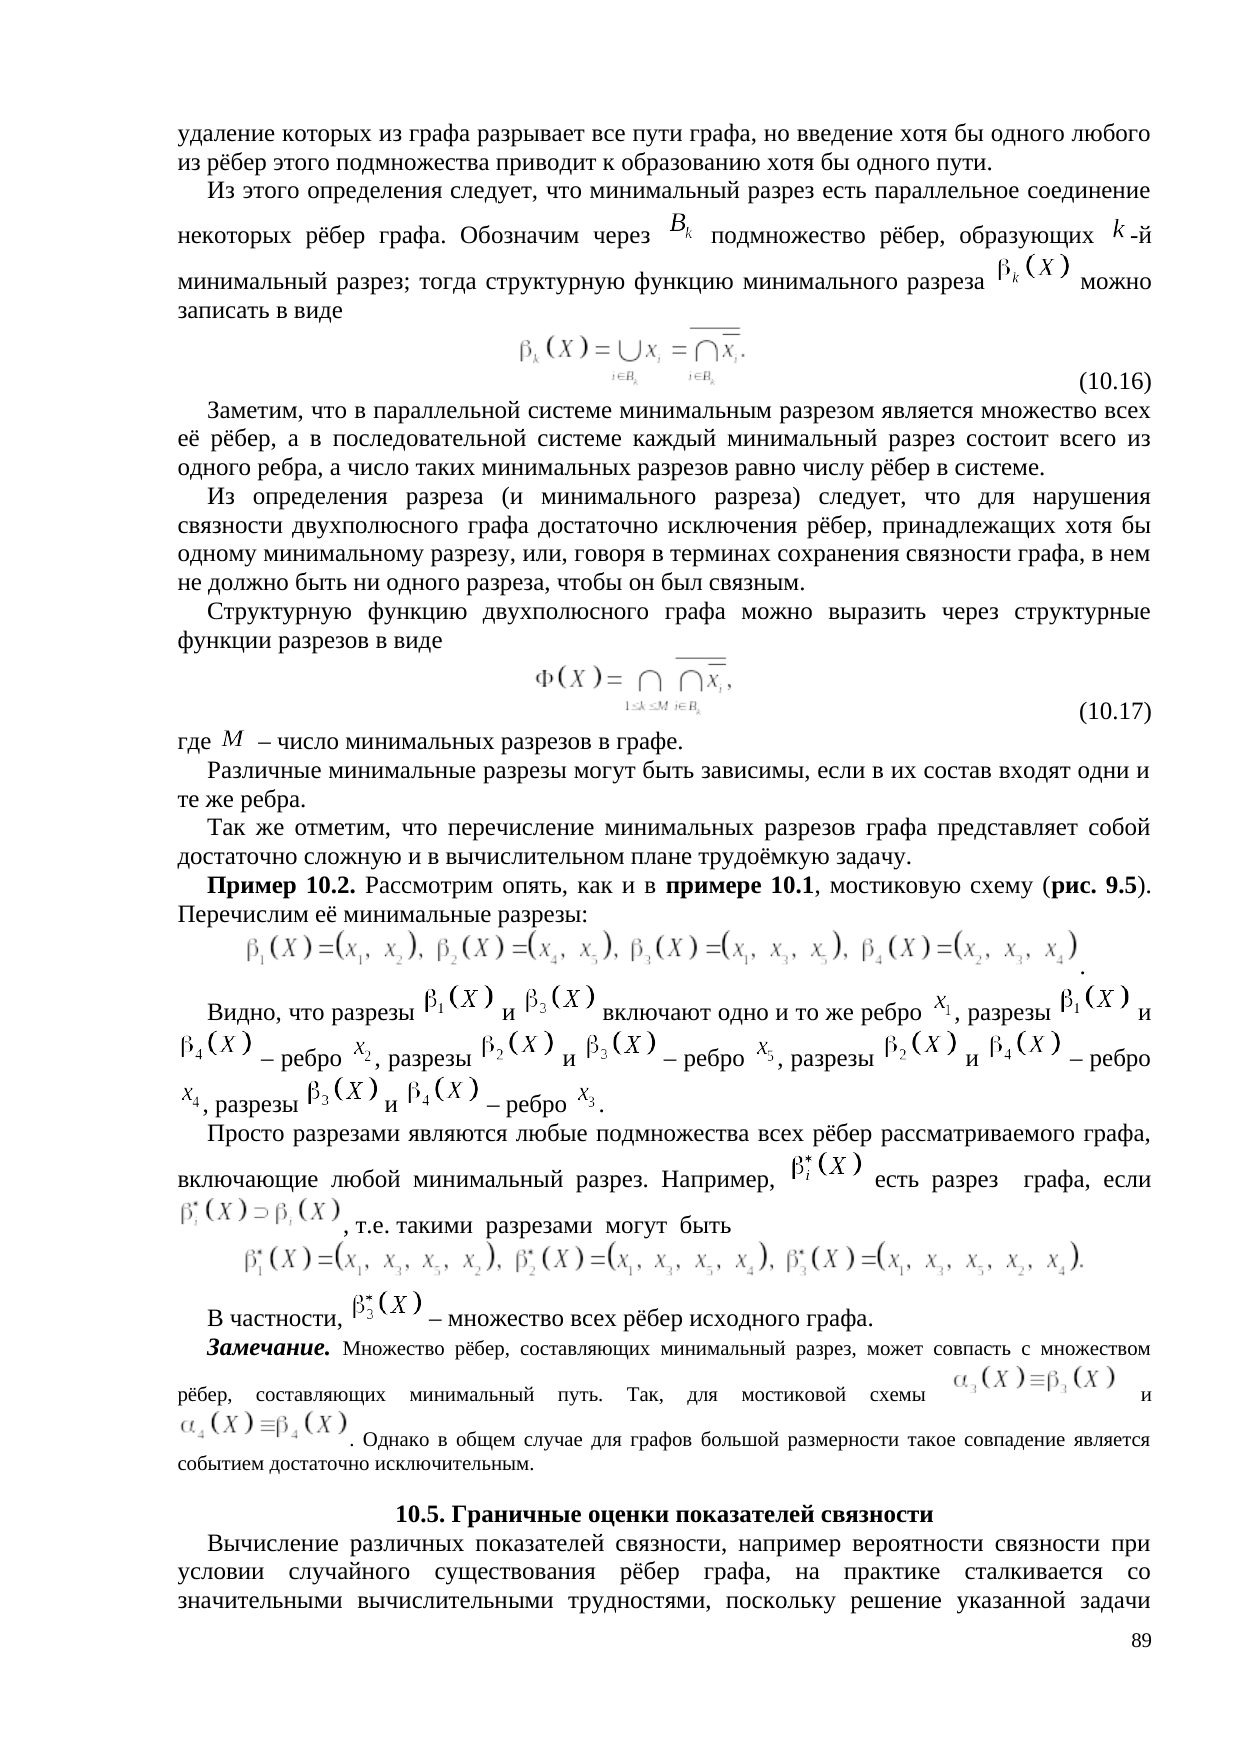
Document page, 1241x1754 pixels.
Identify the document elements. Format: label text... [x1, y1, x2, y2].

text Структурную функцию двухполюсного графа можно выразить через структурные функции разрезов в виде [177, 596, 1152, 653]
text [177, 118, 1152, 176]
text Заметим, что в параллельной системе минимальным разрезом является множество всех её рёбер, а в последовательной системе каждый минимальный разрез состоит всего из одного ребра, а число таких минимальных разрезов равно числу рёбер в системе. [177, 395, 1152, 481]
text Различные минимальные разрезы могут быть зависимы, если в их состав входят одни и те же ребра. [177, 755, 1152, 812]
text (10.17) [177, 653, 1152, 724]
text Пример 10.2. Рассмотрим опять, как и в примере 10.1, мостиковую схему (рис. 9.5). Перечислим её минимальные разрезы: [177, 870, 1152, 927]
text Замечание. Множество рёбер, составляющих минимальный разрез, может совпасть с множеством рёбер, составляющих минимальный путь. Так, для мостиковой схемы и . Однако в общем случае для графов большой размерности такое совпадение является событием достаточно исключительным. [177, 1332, 1152, 1475]
text 10.5. Граничные оценки показателей связности [177, 1499, 1152, 1528]
text Так же отметим, что перечисление минимальных разрезов графа представляет собой достаточно сложную и в вычислительном плане трудоёмкую задачу. [177, 812, 1152, 870]
text где – число минимальных разрезов в графе. [177, 724, 1152, 755]
text Из определения разреза (и минимального разреза) следует, что для нарушения связности двухполюсного графа достаточно исключения рёбер, принадлежащих хотя бы одному минимальному разрезу, или, говоря в терминах сохранения связности графа, в нем не должно быть ни одного разреза, чтобы он был связным. [177, 481, 1152, 596]
text . [177, 927, 1152, 980]
text Видно, что разрезы и включают одно и то же ребро , разрезы и – ребро , разрезы и – ребро , разрезы и – ребро , разрезы и – ребро . [177, 980, 1152, 1118]
text Из этого определения следует, что минимальный разрез есть параллельное соединение некоторых рёбер графа. Обозначим через подмножество рёбер, образующих -й минимальный разрез; тогда структурную функцию минимального разреза можно записать в виде [177, 176, 1152, 324]
text (10.16) [177, 324, 1152, 395]
text Просто разрезами являются любые подмножества всех рёбер рассматриваемого графа, включающие любой минимальный разрез. Например, есть разрез графа, если , т.е. такими разрезами могут быть [177, 1118, 1152, 1239]
text В частности, – множество всех рёбер исходного графа. [177, 1286, 1152, 1332]
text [177, 1528, 1152, 1614]
